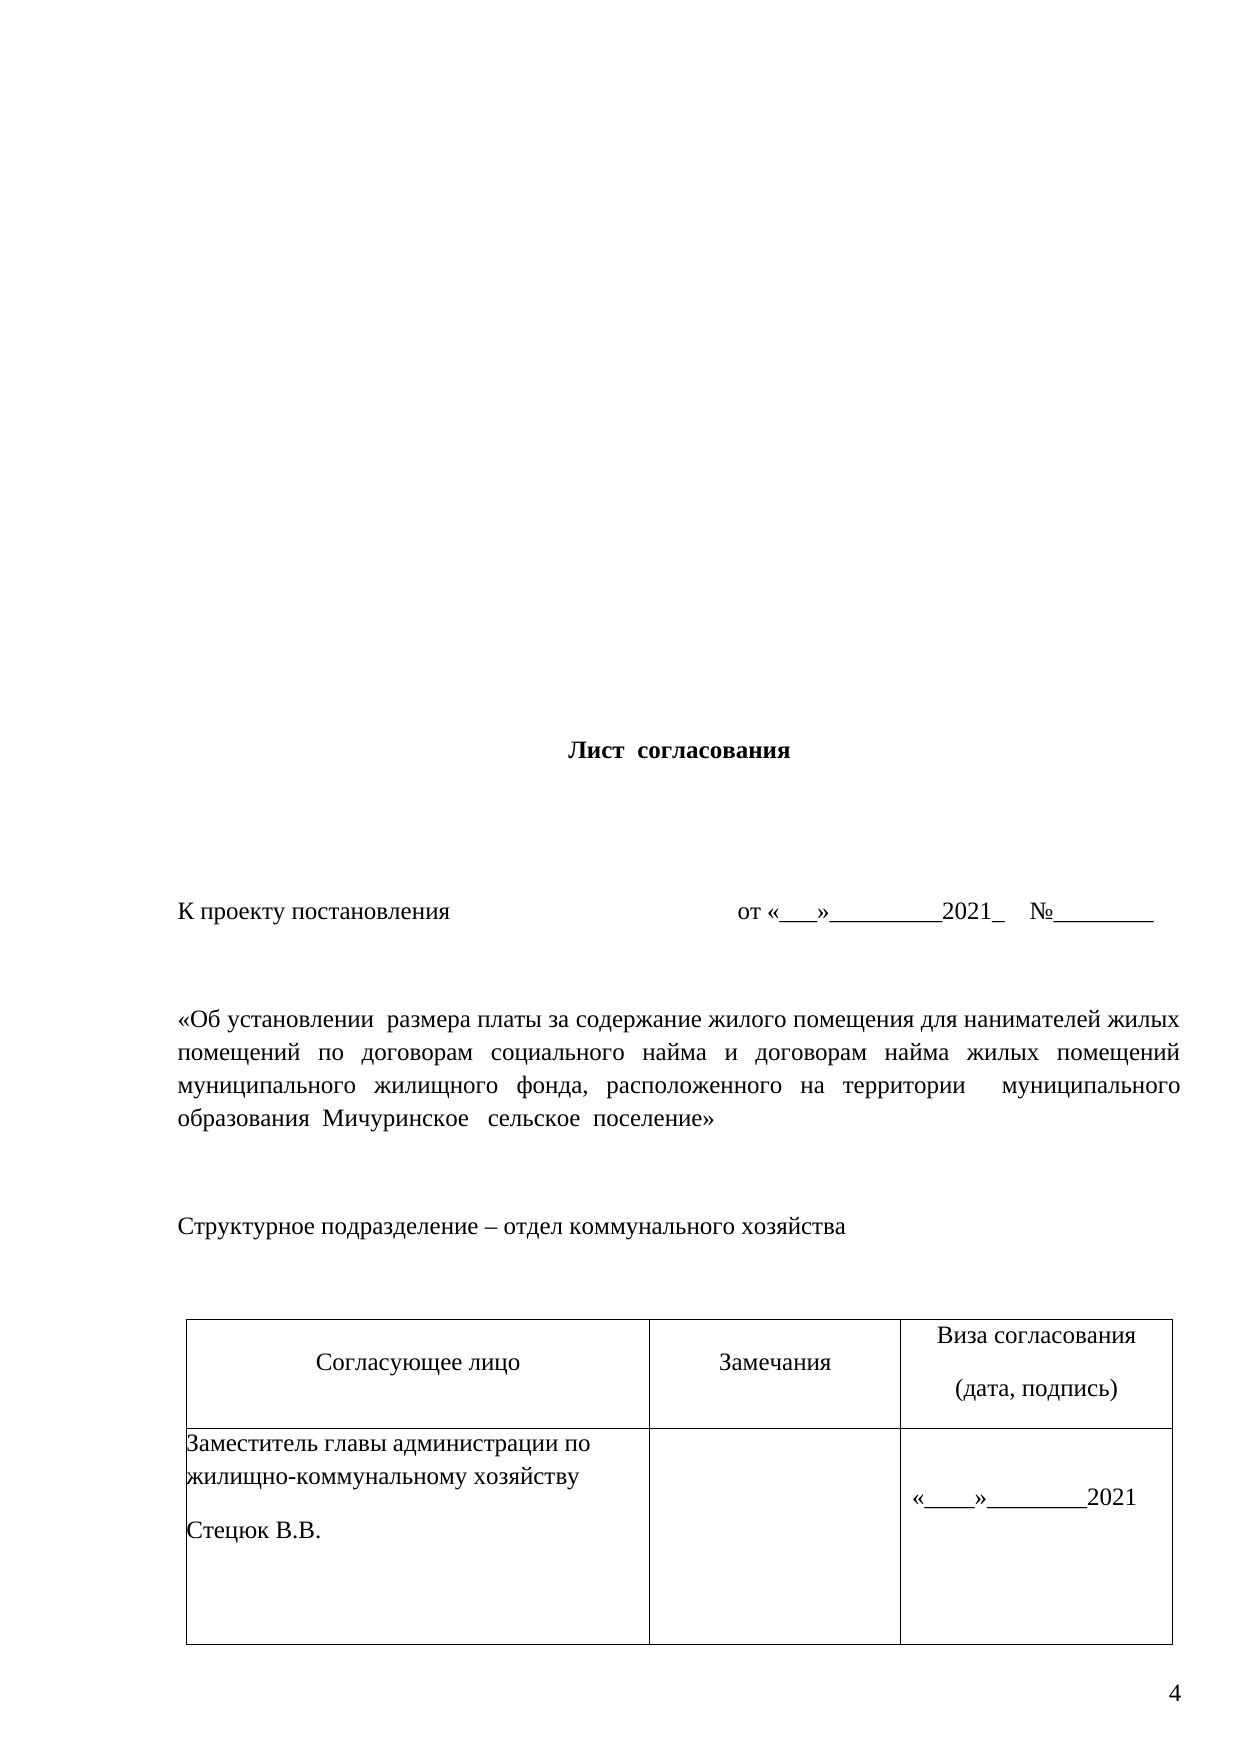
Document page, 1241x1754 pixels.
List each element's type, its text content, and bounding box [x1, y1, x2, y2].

table_header Согласующее лицо [187, 1320, 649, 1427]
text Лист согласования [177, 735, 1181, 764]
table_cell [187, 1429, 649, 1644]
table_header Виза согласования (дата, подпись) [901, 1320, 1172, 1427]
table_header Замечания [650, 1320, 900, 1427]
table_cell «____»________2021 [901, 1429, 1172, 1644]
text Структурное подразделение – отдел коммунального хозяйства [177, 1211, 1181, 1240]
text К проекту постановления от «___»_________2021_ №________ [177, 896, 1181, 925]
text «Об установлении размера платы за содержание жилого помещения для нанимателей жилых помещений по договорам социального найма и договорам найма жилых помещений муниципального жилищного фонда, расположенного на территории муниципального образования Мичуринское сельское поселение» [177, 1004, 1181, 1132]
table_cell [650, 1429, 900, 1644]
